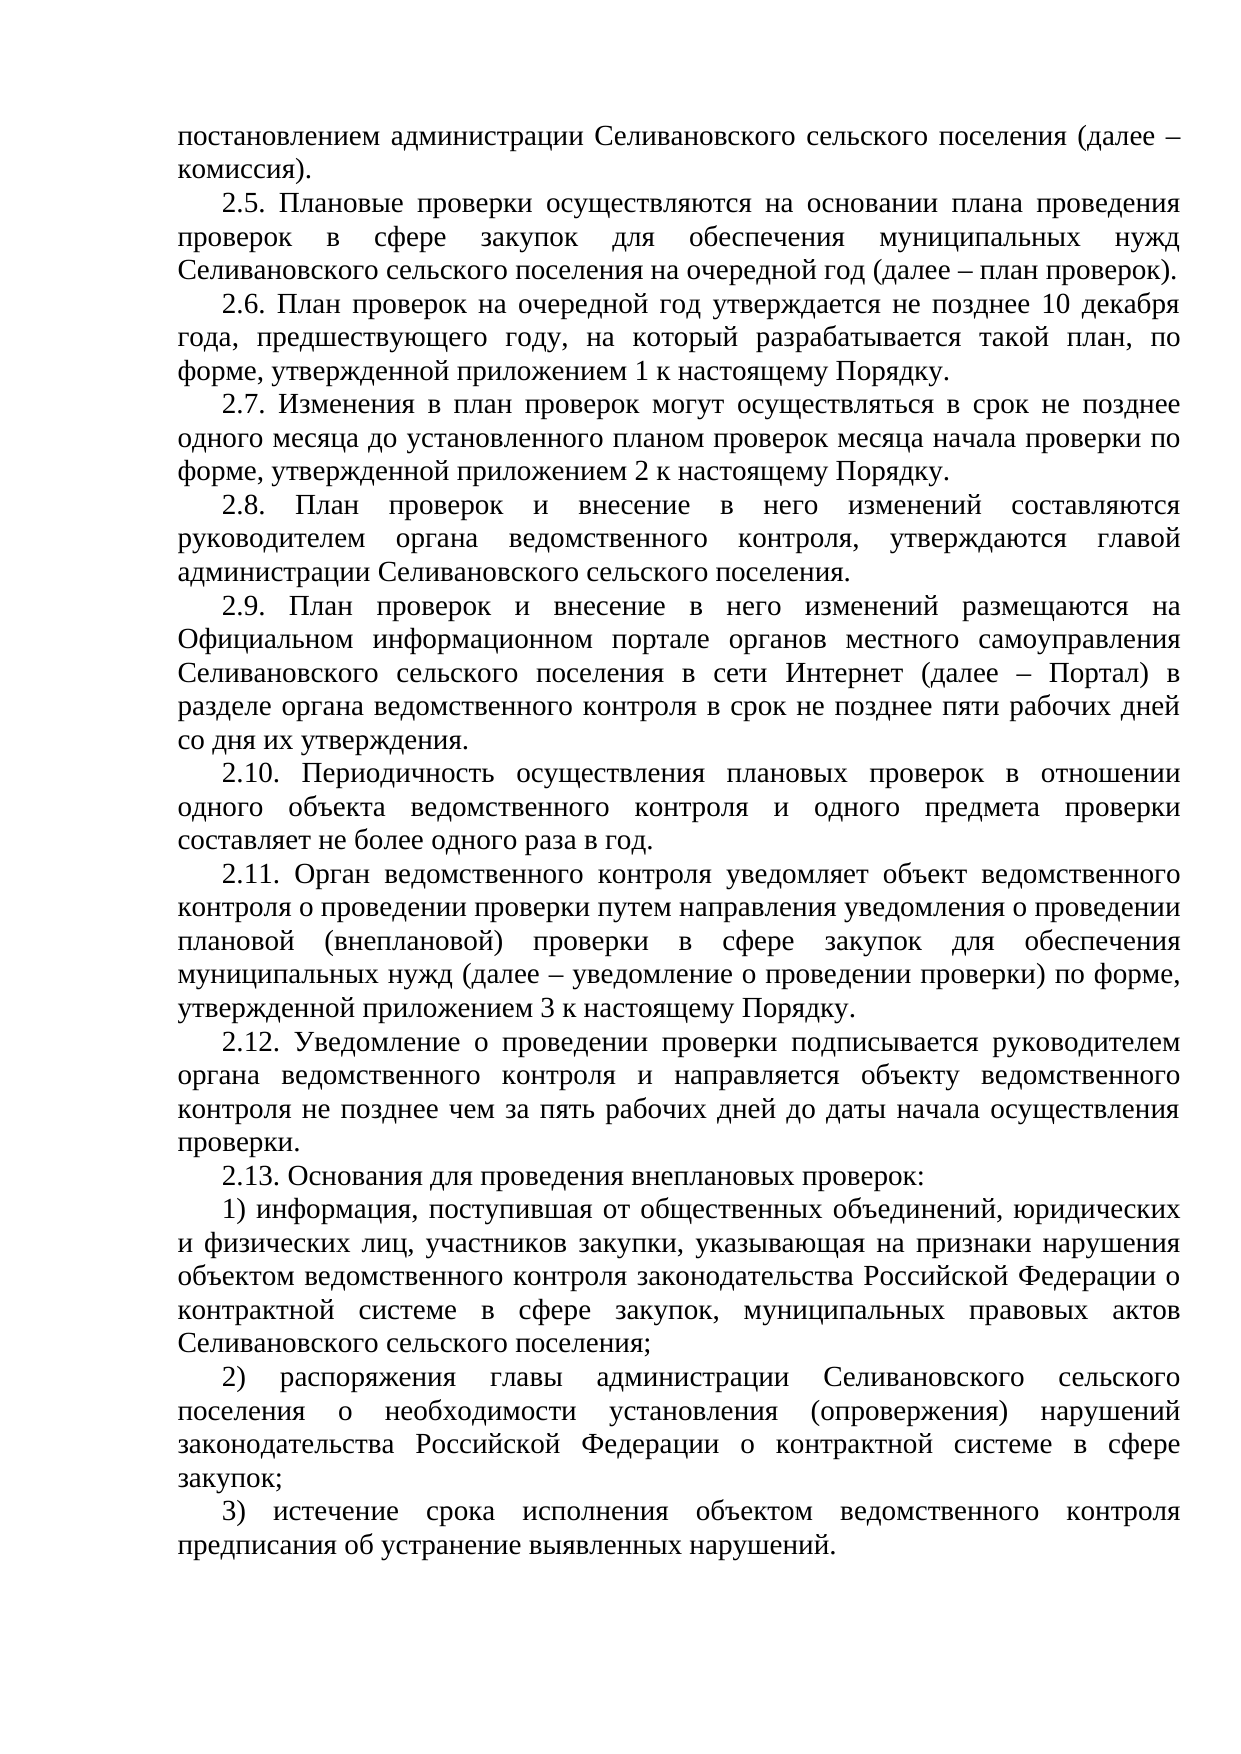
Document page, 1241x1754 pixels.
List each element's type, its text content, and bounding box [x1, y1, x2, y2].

text 2.13. Основания для проведения внеплановых проверок: [177, 1158, 1181, 1191]
text 2.11. Орган ведомственного контроля уведомляет объект ведомственного контроля о проведении проверки путем направления уведомления о проведении плановой (внеплановой) проверки в сфере закупок для обеспечения муниципальных нужд (далее – уведомление о проведении проверки) по форме, утвержденной приложением 3 к настоящему Порядку. [177, 856, 1181, 1024]
text 2.6. План проверок на очередной год утверждается не позднее 10 декабря года, предшествующего году, на который разрабатывается такой план, по форме, утвержденной приложением 1 к настоящему Порядку. [177, 286, 1181, 386]
text 3) истечение срока исполнения объектом ведомственного контроля предписания об устранение выявленных нарушений. [177, 1493, 1181, 1560]
text 2.8. План проверок и внесение в него изменений составляются руководителем органа ведомственного контроля, утверждаются главой администрации Селивановского сельского поселения. [177, 487, 1181, 588]
text 2.10. Периодичность осуществления плановых проверок в отношении одного объекта ведомственного контроля и одного предмета проверки составляет не более одного раза в год. [177, 755, 1181, 856]
text 2.12. Уведомление о проведении проверки подписывается руководителем органа ведомственного контроля и направляется объекту ведомственного контроля не позднее чем за пять рабочих дней до даты начала осуществления проверки. [177, 1024, 1181, 1158]
text 2.9. План проверок и внесение в него изменений размещаются на Официальном информационном портале органов местного самоуправления Селивановского сельского поселения в сети Интернет (далее – Портал) в разделе органа ведомственного контроля в срок не позднее пяти рабочих дней со дня их утверждения. [177, 588, 1181, 755]
text 2) распоряжения главы администрации Селивановского сельского поселения о необходимости установления (опровержения) нарушений законодательства Российской Федерации о контрактной системе в сфере закупок; [177, 1359, 1181, 1493]
text 1) информация, поступившая от общественных объединений, юридических и физических лиц, участников закупки, указывающая на признаки нарушения объектом ведомственного контроля законодательства Российской Федерации о контрактной системе в сфере закупок, муниципальных правовых актов Селивановского сельского поселения; [177, 1191, 1181, 1359]
text 2.5. Плановые проверки осуществляются на основании плана проведения проверок в сфере закупок для обеспечения муниципальных нужд Селивановского сельского поселения на очередной год (далее – план проверок). [177, 185, 1181, 286]
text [177, 118, 1181, 185]
text 2.7. Изменения в план проверок могут осуществляться в срок не позднее одного месяца до установленного планом проверок месяца начала проверки по форме, утвержденной приложением 2 к настоящему Порядку. [177, 386, 1181, 487]
